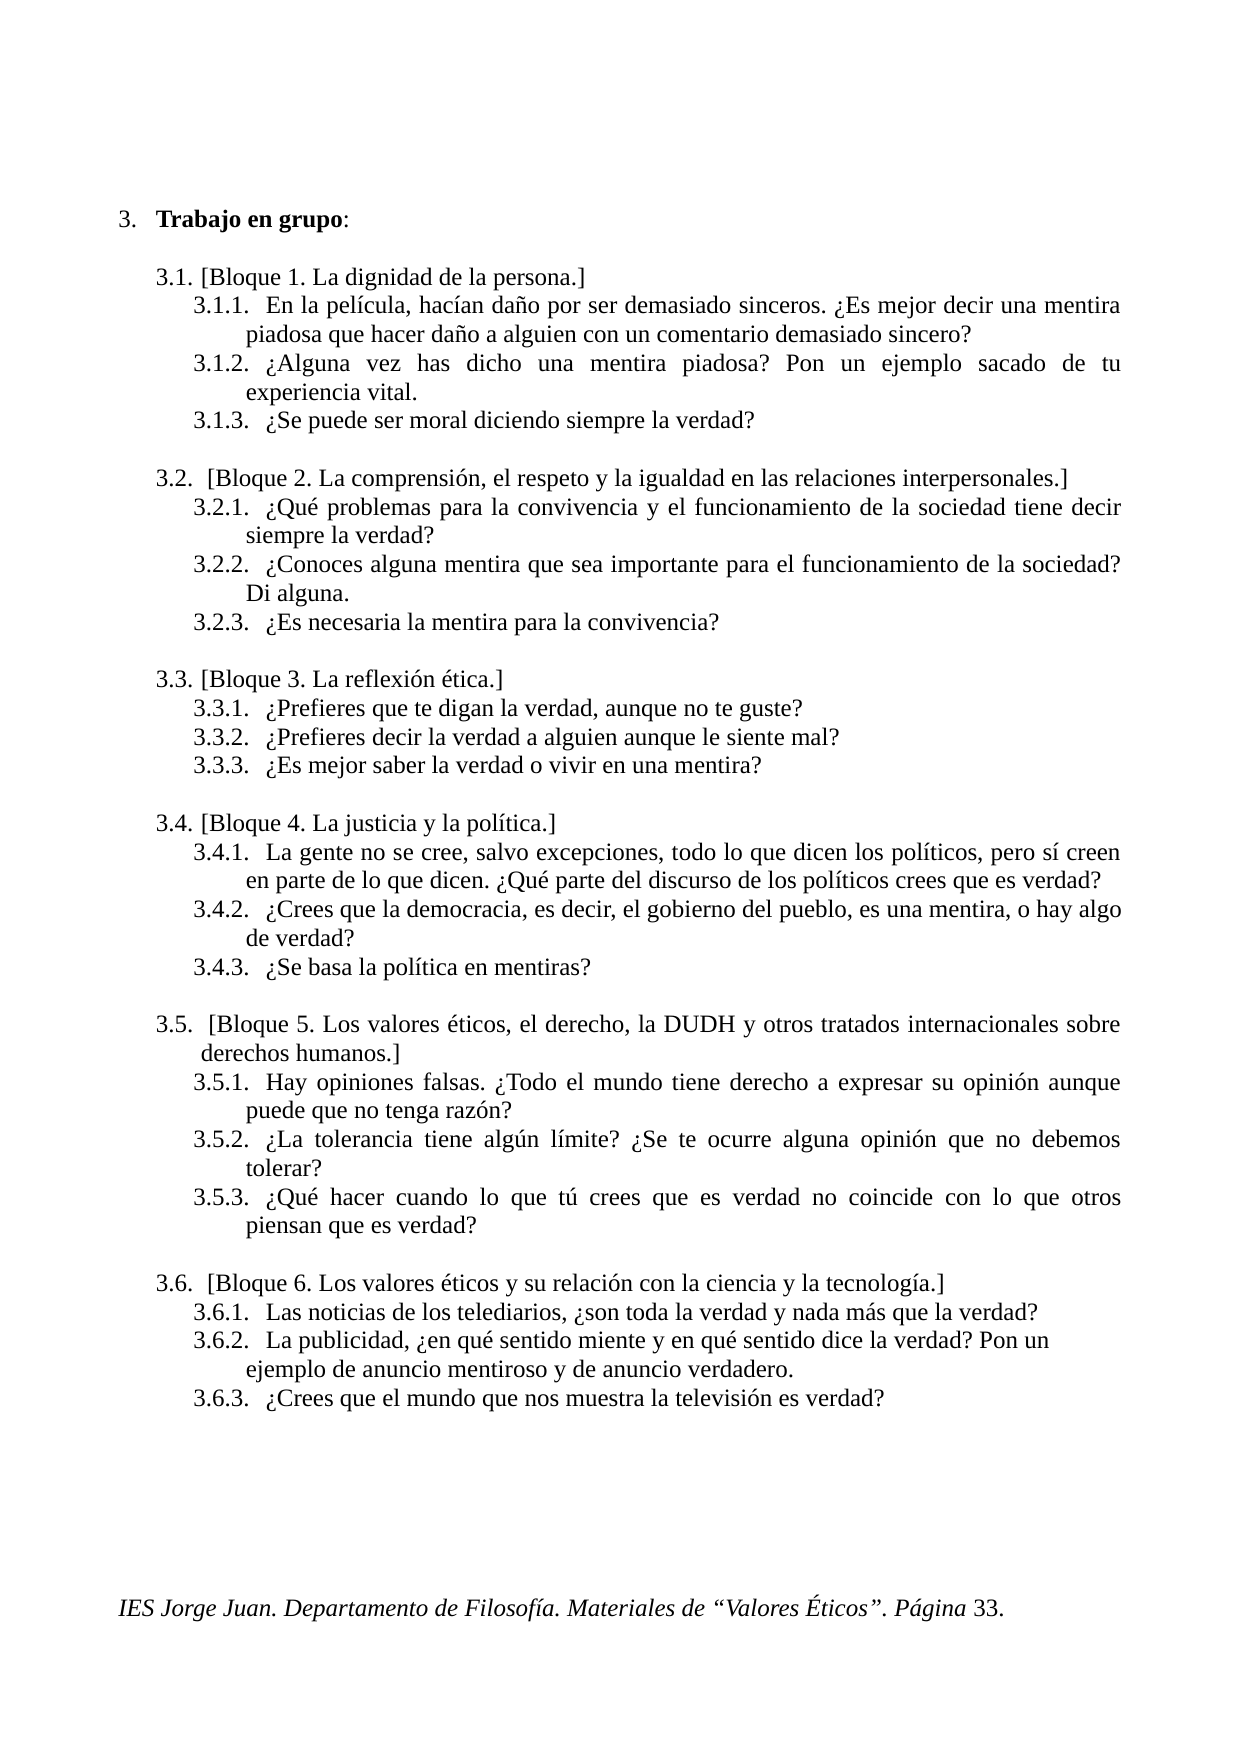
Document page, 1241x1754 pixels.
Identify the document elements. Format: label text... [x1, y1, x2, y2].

list [Bloque 6. Los valores éticos y su relación con la ciencia y la tecnología.] [156, 1268, 1122, 1297]
list ¿Crees que la democracia, es decir, el gobierno del pueblo, es una mentira, o hay algo de verdad? [193, 894, 1122, 952]
list [Bloque 3. La reflexión ética.] [156, 664, 1122, 693]
list ¿Qué problemas para la convivencia y el funcionamiento de la sociedad tiene decir siempre la verdad? [193, 492, 1122, 549]
list [Bloque 5. Los valores éticos, el derecho, la DUDH y otros tratados internacionales sobre derechos humanos.] [156, 1009, 1122, 1067]
list Trabajo en grupo: [118, 204, 1122, 233]
list [Bloque 2. La comprensión, el respeto y la igualdad en las relaciones interpersonales.] [156, 463, 1122, 492]
list [Bloque 4. La justicia y la política.] [156, 808, 1122, 837]
list ¿Prefieres decir la verdad a alguien aunque le siente mal? [193, 722, 1122, 751]
list En la película, hacían daño por ser demasiado sinceros. ¿Es mejor decir una mentira piadosa que hacer daño a alguien con un comentario demasiado sincero? [193, 291, 1122, 348]
list Hay opiniones falsas. ¿Todo el mundo tiene derecho a expresar su opinión aunque puede que no tenga razón? [193, 1067, 1122, 1124]
list ¿Conoces alguna mentira que sea importante para el funcionamiento de la sociedad? Di alguna. [193, 549, 1122, 607]
list ¿Se puede ser moral diciendo siempre la verdad? [193, 406, 1122, 434]
list ¿Prefieres que te digan la verdad, aunque no te guste? [193, 693, 1122, 722]
list ¿Es mejor saber la verdad o vivir en una mentira? [193, 751, 1122, 779]
list ¿Se basa la política en mentiras? [193, 952, 1122, 981]
list La publicidad, ¿en qué sentido miente y en qué sentido dice la verdad? Pon un ejemplo de anuncio mentiroso y de anuncio verdadero. [193, 1326, 1122, 1383]
list ¿Qué hacer cuando lo que tú crees que es verdad no coincide con lo que otros piensan que es verdad? [193, 1182, 1122, 1239]
list Las noticias de los telediarios, ¿son toda la verdad y nada más que la verdad? [193, 1297, 1122, 1326]
list La gente no se cree, salvo excepciones, todo lo que dicen los políticos, pero sí creen en parte de lo que dicen. ¿Qué parte del discurso de los políticos crees que es verdad? [193, 837, 1122, 894]
list ¿Crees que el mundo que nos muestra la televisión es verdad? [193, 1383, 1122, 1412]
list [Bloque 1. La dignidad de la persona.] [156, 262, 1122, 291]
list ¿La tolerancia tiene algún límite? ¿Se te ocurre alguna opinión que no debemos tolerar? [193, 1124, 1122, 1182]
list ¿Alguna vez has dicho una mentira piadosa? Pon un ejemplo sacado de tu experiencia vital. [193, 348, 1122, 406]
list ¿Es necesaria la mentira para la convivencia? [193, 607, 1122, 636]
